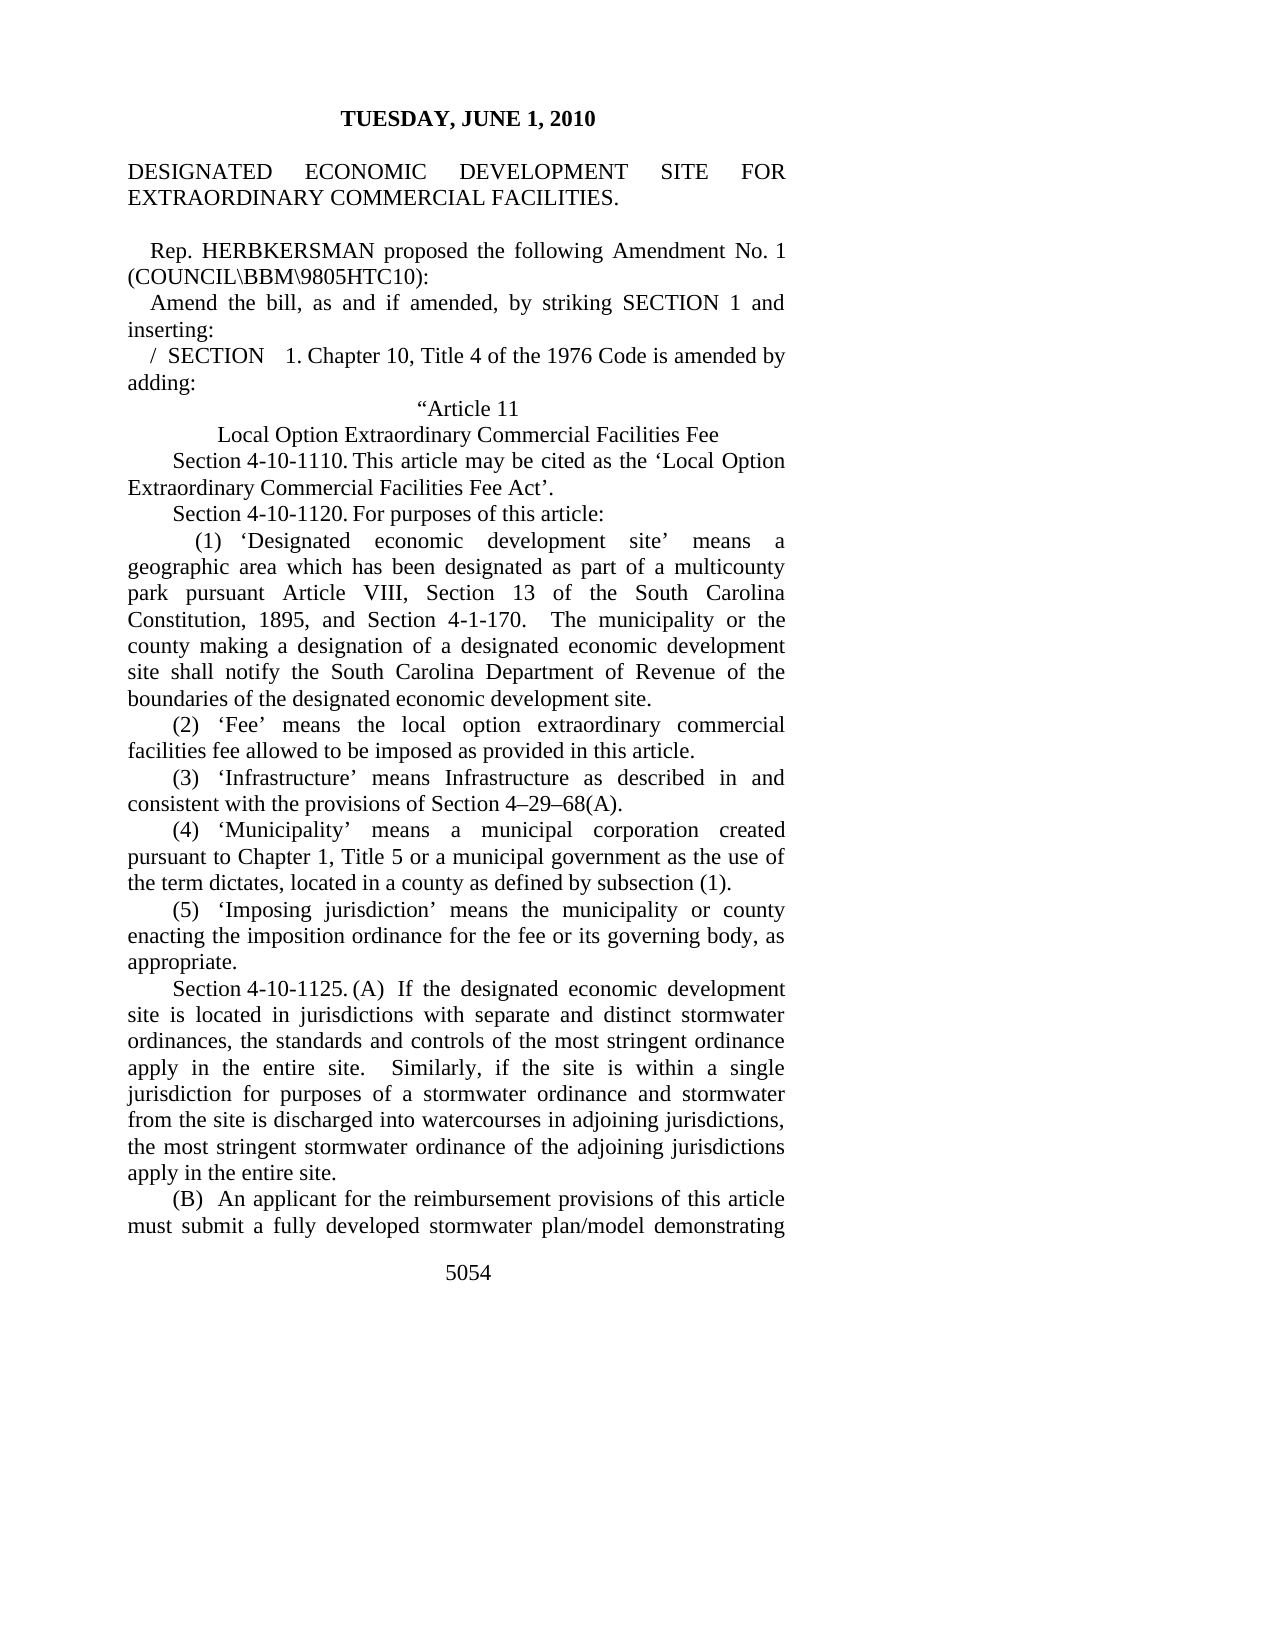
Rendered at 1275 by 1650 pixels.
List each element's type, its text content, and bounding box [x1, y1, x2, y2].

text Amend the bill, as and if amended, by striking SECTION 1 and inserting: [127, 289, 786, 342]
text Section 4-10-1120. For purposes of this article: [127, 500, 786, 527]
text Section 4-10-1110. This article may be cited as the ‘Local Option Extraordinary Commercial Facilities Fee Act’. [127, 448, 786, 500]
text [127, 158, 786, 210]
text Rep. HERBKERSMAN proposed the following Amendment No. 1 (COUNCIL\BBM\9805HTC10): [127, 237, 786, 289]
text “Article 11 [127, 395, 786, 421]
text (4) ‘Municipality’ means a municipal corporation created pursuant to Chapter 1, Title 5 or a municipal government as the use of the term dictates, located in a county as defined by subsection (1). [127, 817, 786, 896]
text (3) ‘Infrastructure’ means Infrastructure as described in and consistent with the provisions of Section 4–29–68(A). [127, 764, 786, 817]
text (1) ‘Designated economic development site’ means a geographic area which has been designated as part of a multicounty park pursuant Article VIII, Section 13 of the South Carolina Constitution, 1895, and Section 4-1-170. The municipality or the county making a designation of a designated economic development site shall notify the South Carolina Department of Revenue of the boundaries of the designated economic development site. [127, 527, 786, 711]
text (5) ‘Imposing jurisdiction’ means the municipality or county enacting the imposition ordinance for the fee or its governing body, as appropriate. [127, 896, 786, 975]
text Section 4-10-1125. (A) If the designated economic development site is located in jurisdictions with separate and distinct stormwater ordinances, the standards and controls of the most stringent ordinance apply in the entire site. Similarly, if the site is within a single jurisdiction for purposes of a stormwater ordinance and stormwater from the site is discharged into watercourses in adjoining jurisdictions, the most stringent stormwater ordinance of the adjoining jurisdictions apply in the entire site. [127, 975, 786, 1186]
text Local Option Extraordinary Commercial Facilities Fee [127, 421, 786, 448]
text (2) ‘Fee’ means the local option extraordinary commercial facilities fee allowed to be imposed as provided in this article. [127, 711, 786, 764]
text / SECTION 1. Chapter 10, Title 4 of the 1976 Code is amended by adding: [127, 342, 786, 395]
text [127, 1186, 786, 1238]
